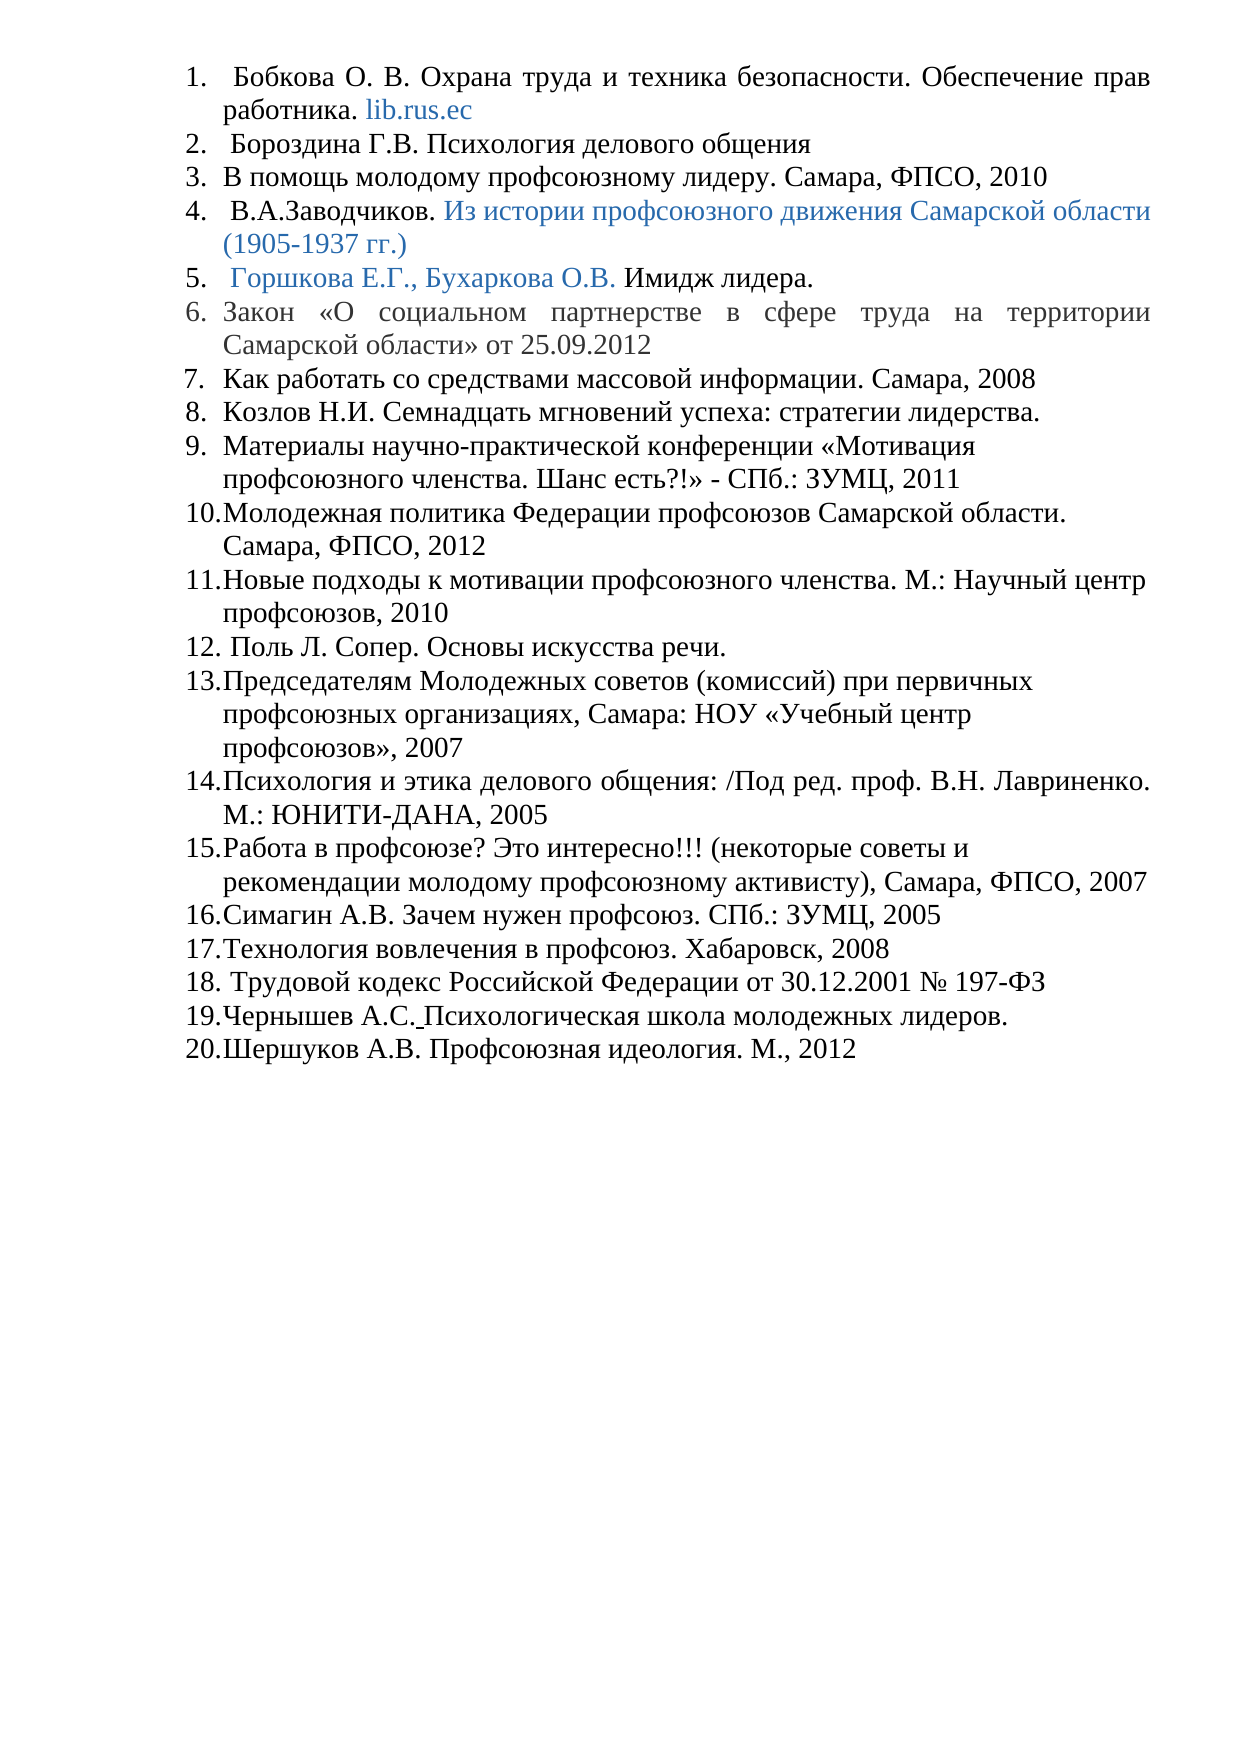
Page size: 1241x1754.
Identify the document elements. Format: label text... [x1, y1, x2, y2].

list Работа в профсоюзе? Это интересно!!! (некоторые советы и рекомендации молодому профсоюзному активисту), Самара, ФПСО, 2007 [185, 830, 1152, 897]
list Материалы научно-практической конференции «Мотивация профсоюзного членства. Шанс есть?!» - СПб.: ЗУМЦ, 2011 [185, 428, 1152, 495]
list Горшкова Е.Г., Бухаркова О.В. Имидж лидера. [185, 260, 1152, 294]
list Технология вовлечения в профсоюз. Хабаровск, 2008 [185, 931, 1152, 964]
list Симагин А.В. Зачем нужен профсоюз. СПб.: ЗУМЦ, 2005 [185, 897, 1152, 931]
list Трудовой кодекс Российской Федерации от 30.12.2001 № 197-ФЗ [185, 964, 1152, 998]
list В помощь молодому профсоюзному лидеру. Самара, ФПСО, 2010 [185, 159, 1152, 193]
list Чернышев А.С. Психологическая школа молодежных лидеров. [185, 998, 1152, 1032]
list Председателям Молодежных советов (комиссий) при первичных профсоюзных организациях, Самара: НОУ «Учебный центр профсоюзов», 2007 [185, 663, 1152, 763]
list В.А.Заводчиков. Из истории профсоюзного движения Самарской области (1905-1937 гг.) [185, 193, 1152, 260]
list Поль Л. Сопер. Основы искусства речи. [185, 629, 1152, 663]
list Психология и этика делового общения: /Под ред. проф. В.Н. Лавриненко. М.: ЮНИТИ-ДАНА, 2005 [185, 763, 1152, 830]
list Козлов Н.И. Семнадцать мгновений успеха: стратегии лидерства. [185, 394, 1152, 428]
list Шершуков А.В. Профсоюзная идеология. М., 2012 [185, 1032, 1152, 1065]
list Бороздина Г.В. Психология делового общения [185, 126, 1152, 159]
list Как работать со средствами массовой информации. Самара, 2008 [183, 361, 1152, 394]
list Закон «О социальном партнерстве в сфере труда на территории Самарской области» от 25.09.2012 [185, 294, 1152, 361]
list Новые подходы к мотивации профсоюзного членства. М.: Научный центр профсоюзов, 2010 [185, 562, 1152, 629]
list Бобкова О. В. Охрана труда и техника безопасности. Обеспечение прав работника. lib.rus.ec [185, 59, 1152, 126]
list Молодежная политика Федерации профсоюзов Самарской области. Самара, ФПСО, 2012 [185, 495, 1152, 562]
